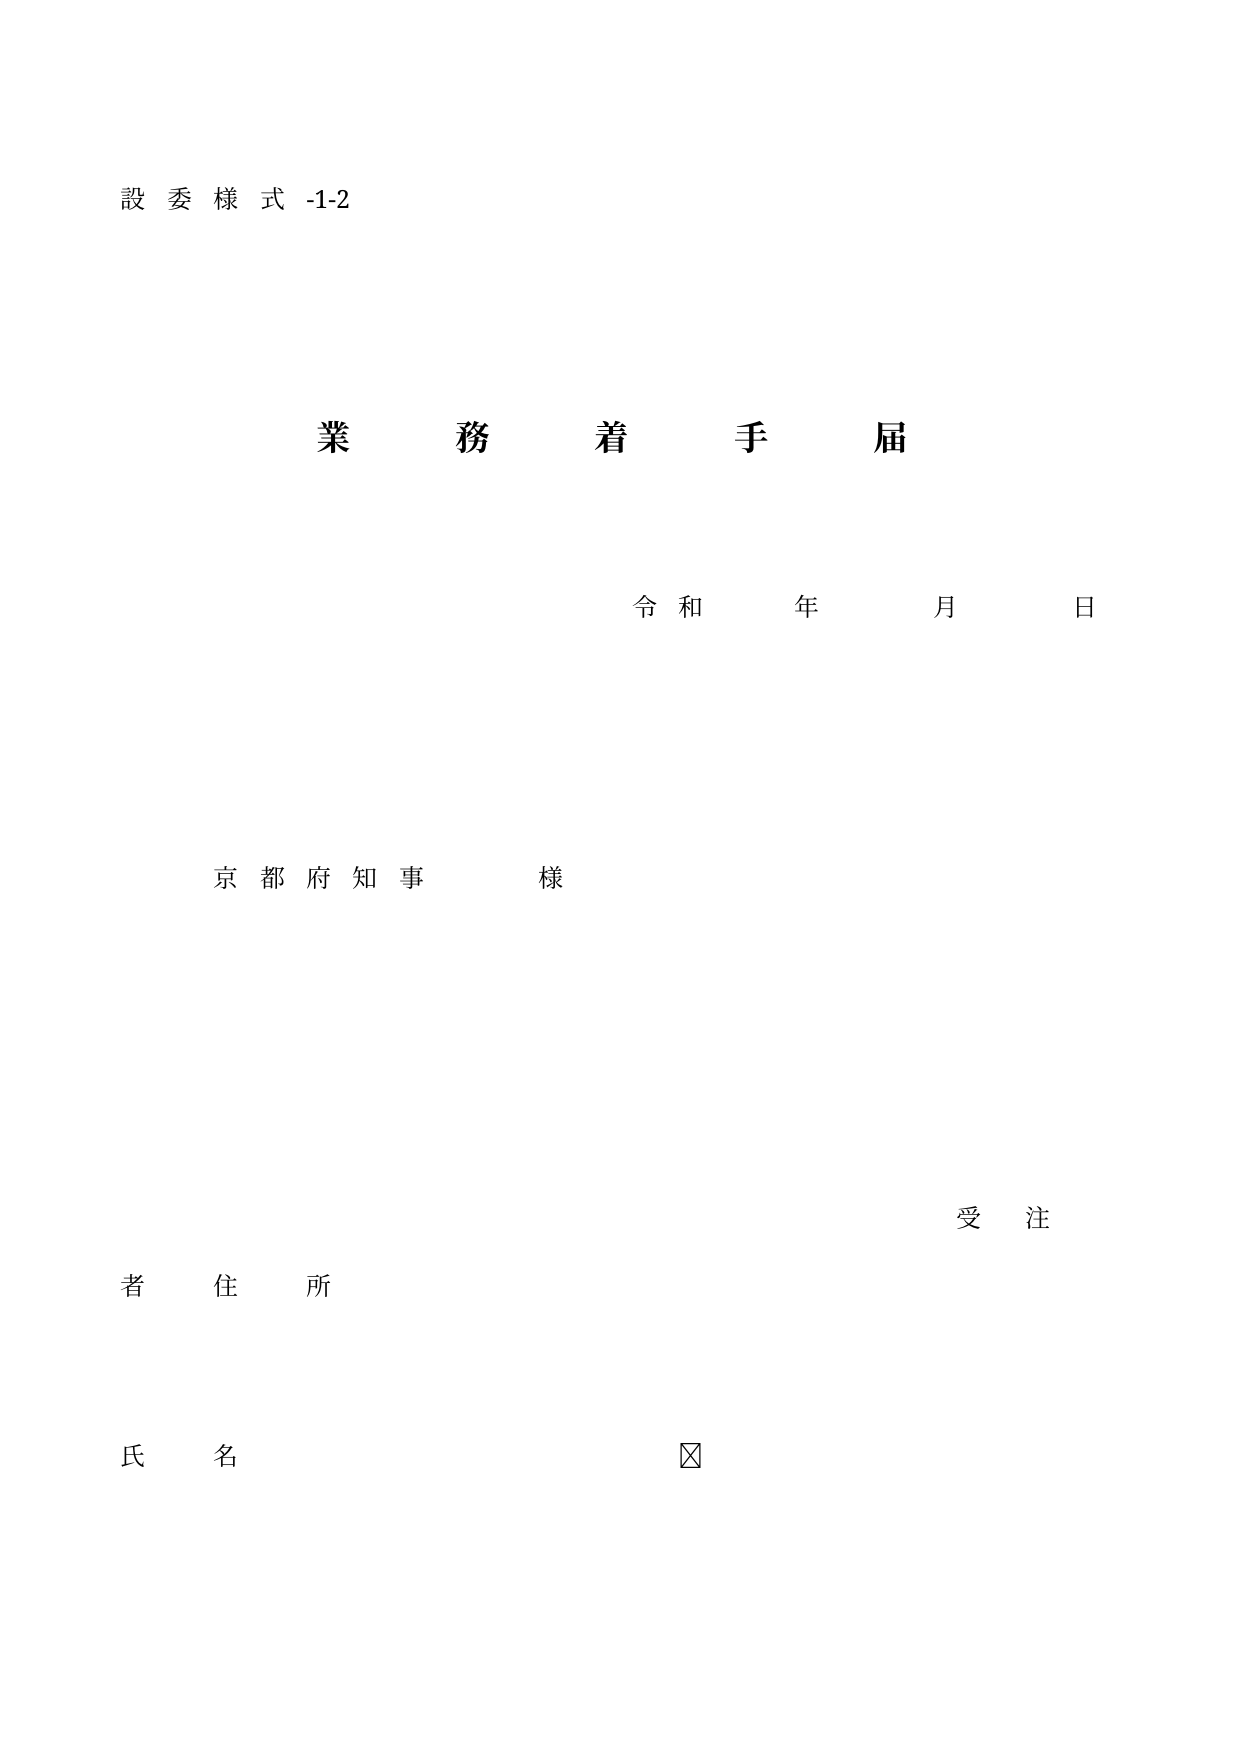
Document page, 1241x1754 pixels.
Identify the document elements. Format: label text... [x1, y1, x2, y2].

text 京都府知事 様 [121, 843, 1119, 911]
text 氏 名  [121, 1386, 1119, 1488]
text 受 注 者 住 所 [121, 1183, 1119, 1318]
subtitle 設委様式-1-2 [121, 164, 1119, 232]
text 令和 年 月 日 [121, 571, 1119, 639]
text 業 務 着 手 届 [121, 402, 1119, 469]
